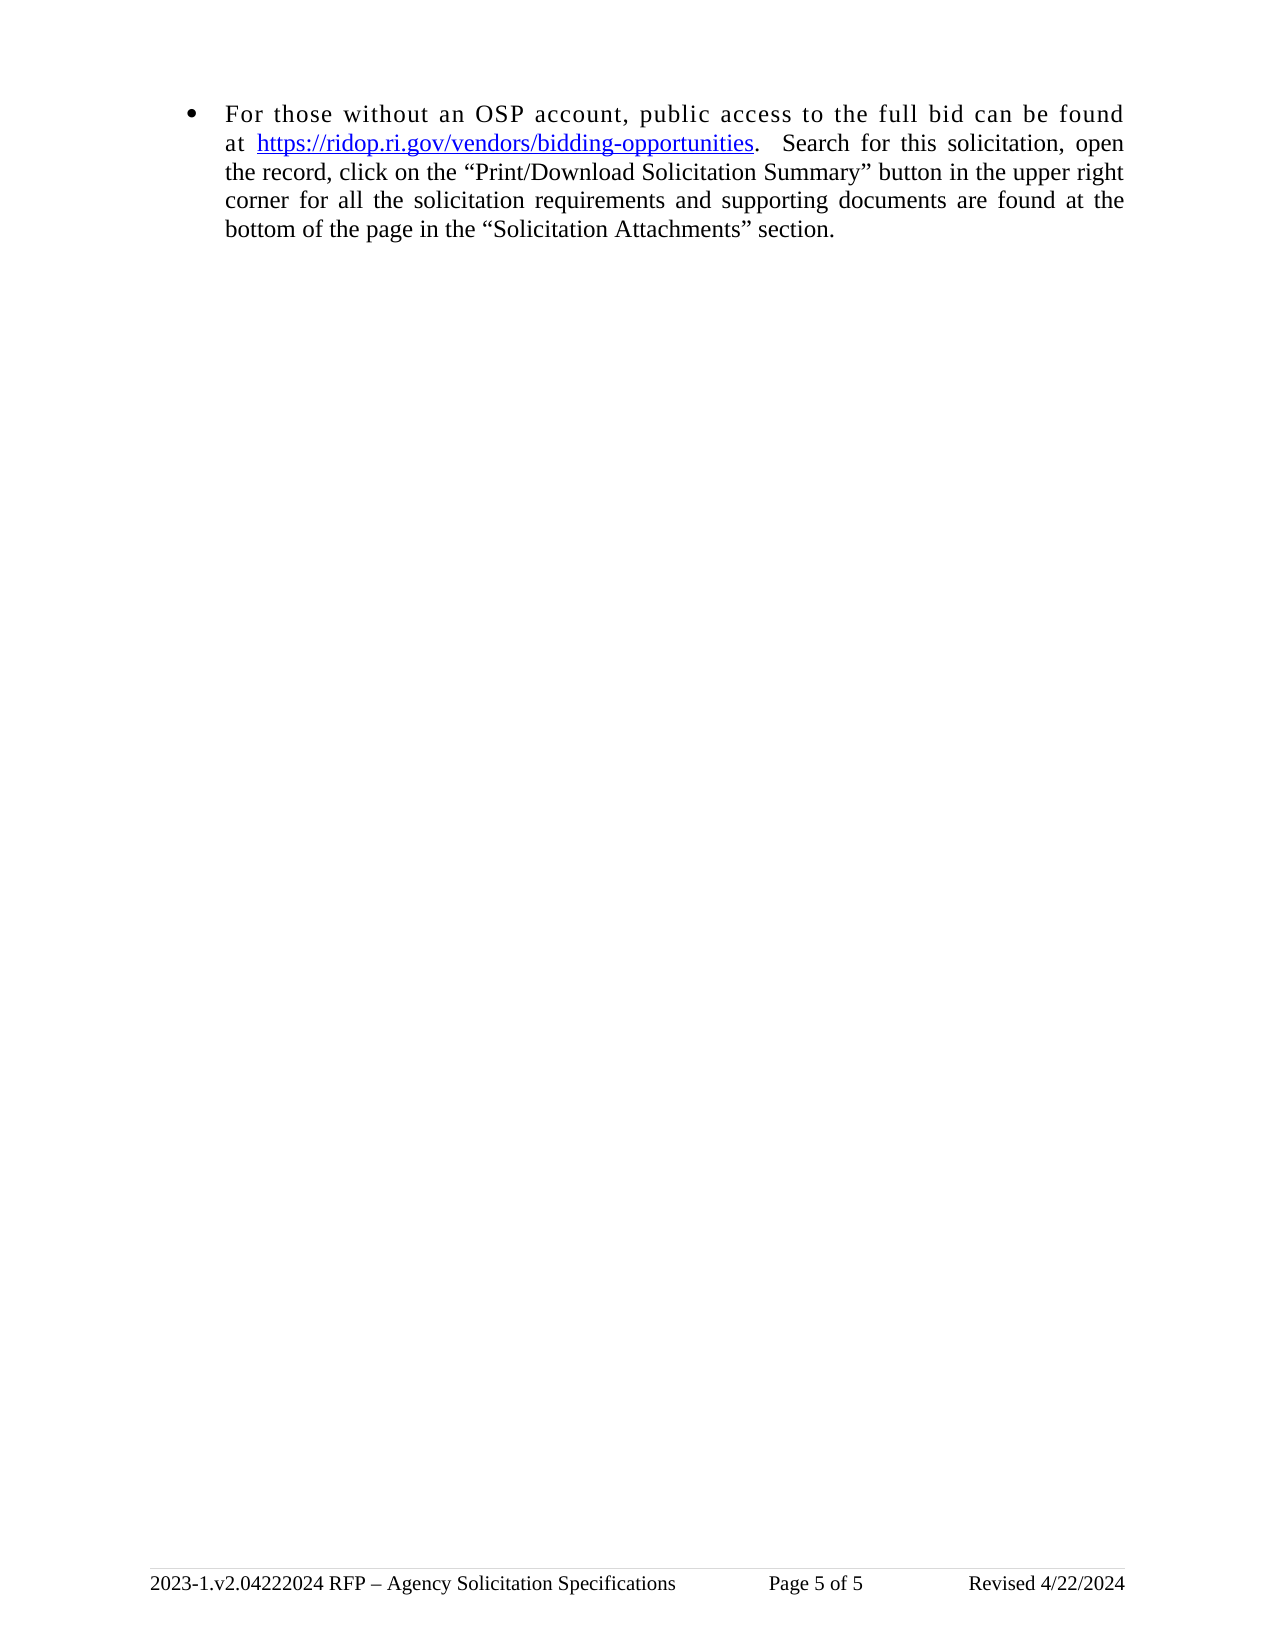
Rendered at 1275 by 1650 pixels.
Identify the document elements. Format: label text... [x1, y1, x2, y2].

list For those without an OSP account, public access to the full bid can be found at https://ridop.ri.gov/vendors/bidding-opportunities. Search for this solicitation, open the record, click on the “Print/Download Solicitation Summary” button in the upper right corner for all the solicitation requirements and supporting documents are found at the bottom of the page in the “Solicitation Attachments” section. [187, 99, 1125, 243]
